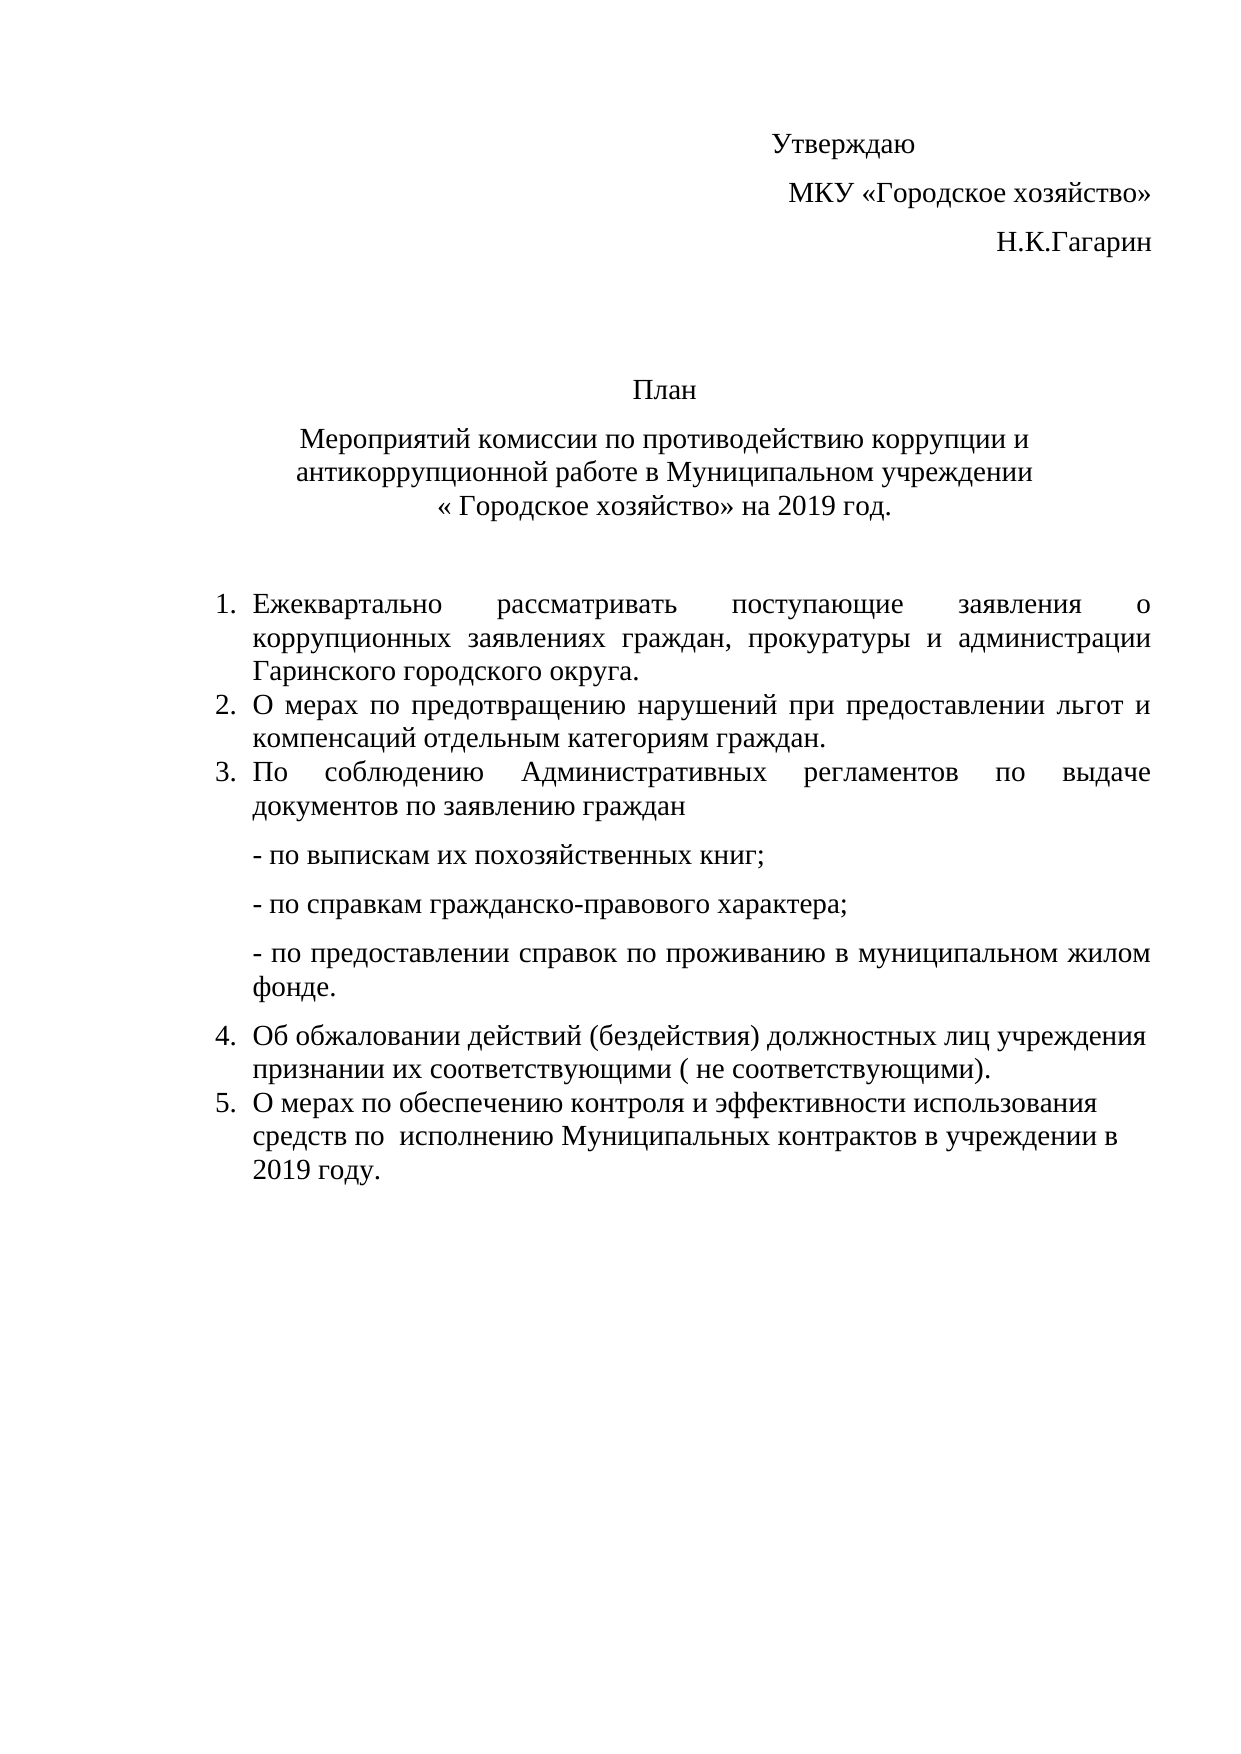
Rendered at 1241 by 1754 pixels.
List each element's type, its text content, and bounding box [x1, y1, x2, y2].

text - по предоставлении справок по проживанию в муниципальном жилом фонде. [252, 935, 1152, 1002]
list О мерах по обеспечению контроля и эффективности использования средств по исполнению Муниципальных контрактов в учреждении в 2019 году. [215, 1085, 1152, 1186]
text Мероприятий комиссии по противодействию коррупции и антикоррупционной работе в Муниципальном учреждении « Городское хозяйство» на 2019 год. [177, 421, 1152, 522]
list Об обжаловании действий (бездействия) должностных лиц учреждения признании их соответствующими ( не соответствующими). [215, 1018, 1152, 1085]
list По соблюдению Административных регламентов по выдаче документов по заявлению граждан [215, 754, 1152, 821]
text - по справкам гражданско-правового характера; [252, 886, 1152, 919]
list Ежеквартально рассматривать поступающие заявления о коррупционных заявлениях граждан, прокуратуры и администрации Гаринского городского округа. [215, 586, 1152, 687]
text План [177, 372, 1152, 405]
text МКУ «Городское хозяйство» [177, 175, 1152, 209]
text - по выпискам их похозяйственных книг; [252, 837, 1152, 870]
list О мерах по предотвращению нарушений при предоставлении льгот и компенсаций отдельным категориям граждан. [215, 687, 1152, 754]
text Н.К.Гагарин [177, 224, 1152, 258]
text Утверждаю [177, 126, 1152, 159]
